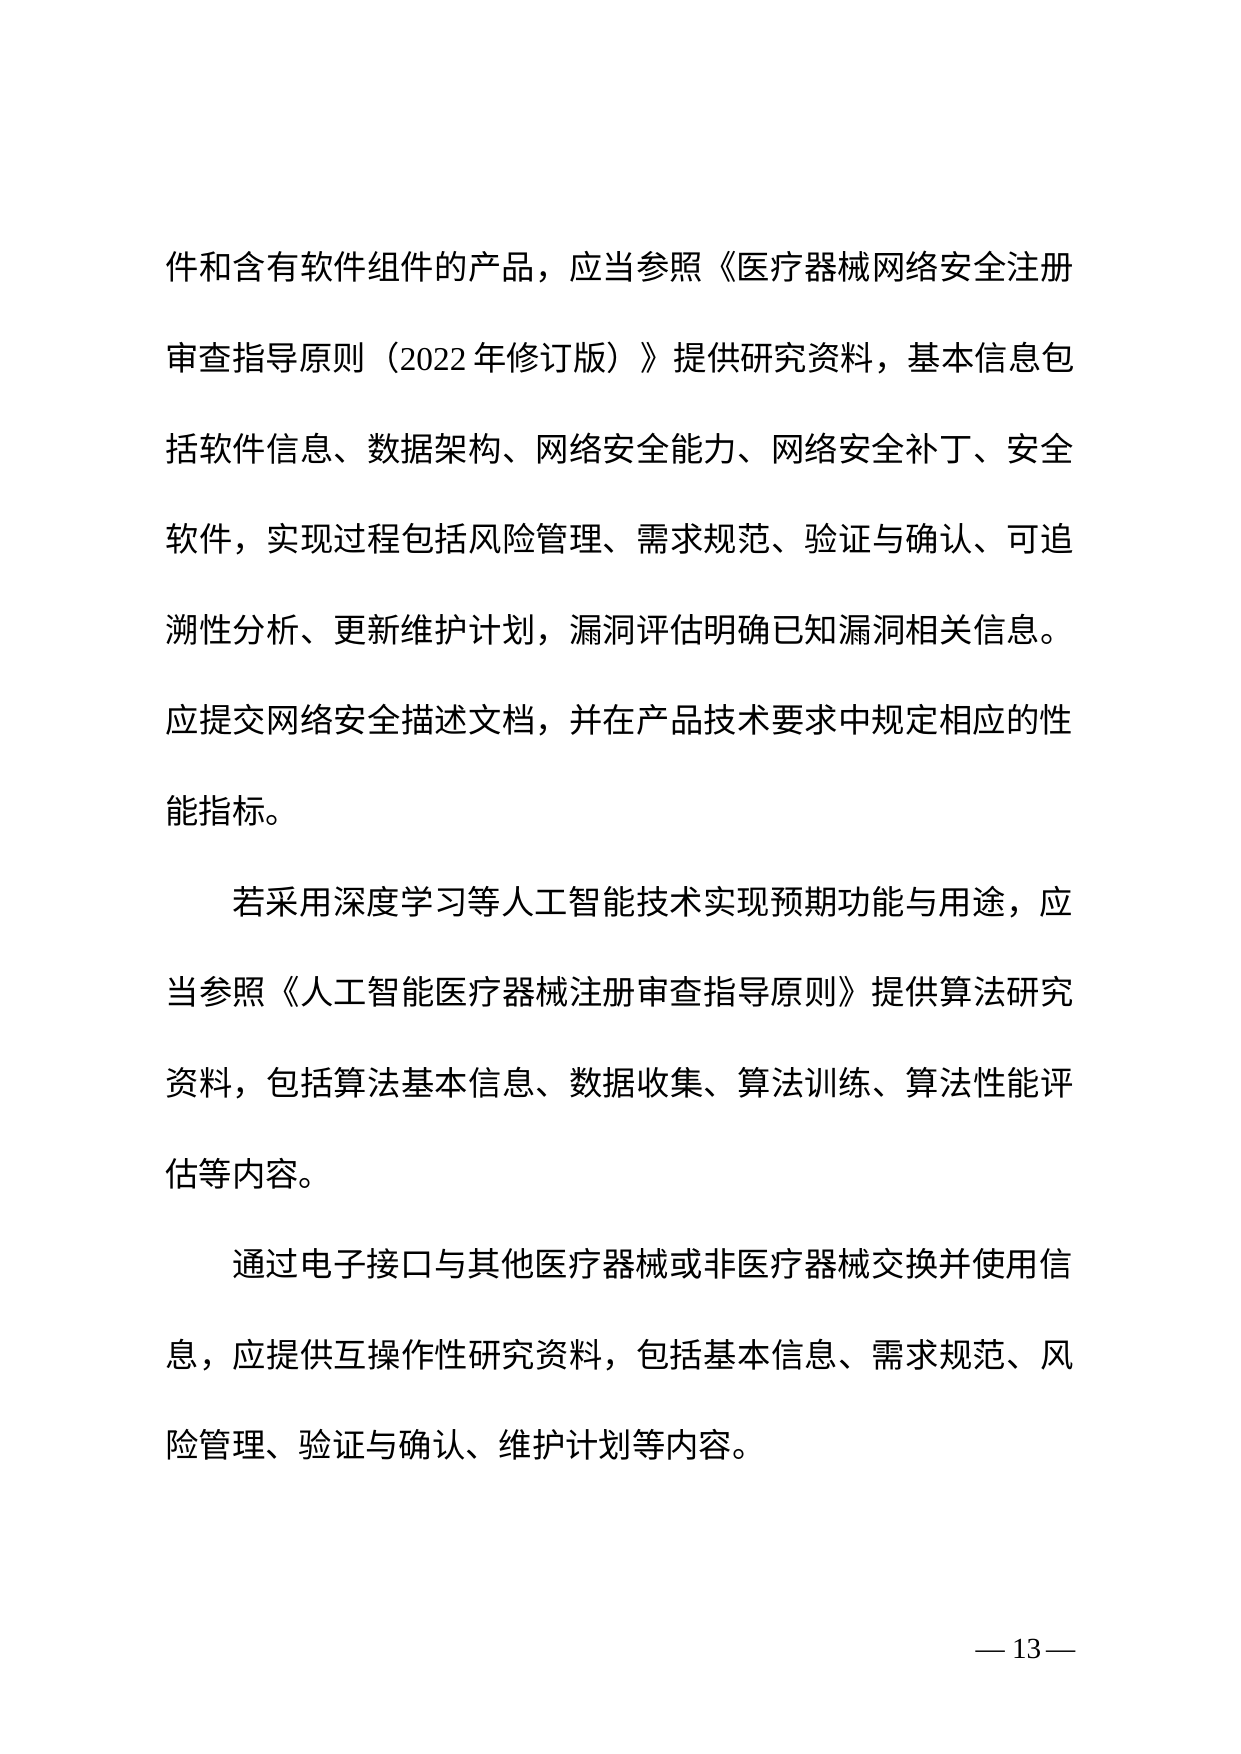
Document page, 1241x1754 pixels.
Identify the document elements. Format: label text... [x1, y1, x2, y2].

text 通过电子接口与其他医疗器械或非医疗器械交换并使用信息，应提供互操作性研究资料，包括基本信息、需求规范、风险管理、验证与确认、维护计划等内容。 [165, 1217, 1075, 1489]
text 若采用深度学习等人工智能技术实现预期功能与用途，应当参照《人工智能医疗器械注册审查指导原则》提供算法研究资料，包括算法基本信息、数据收集、算法训练、算法性能评估等内容。 [165, 854, 1075, 1217]
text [165, 220, 1075, 854]
